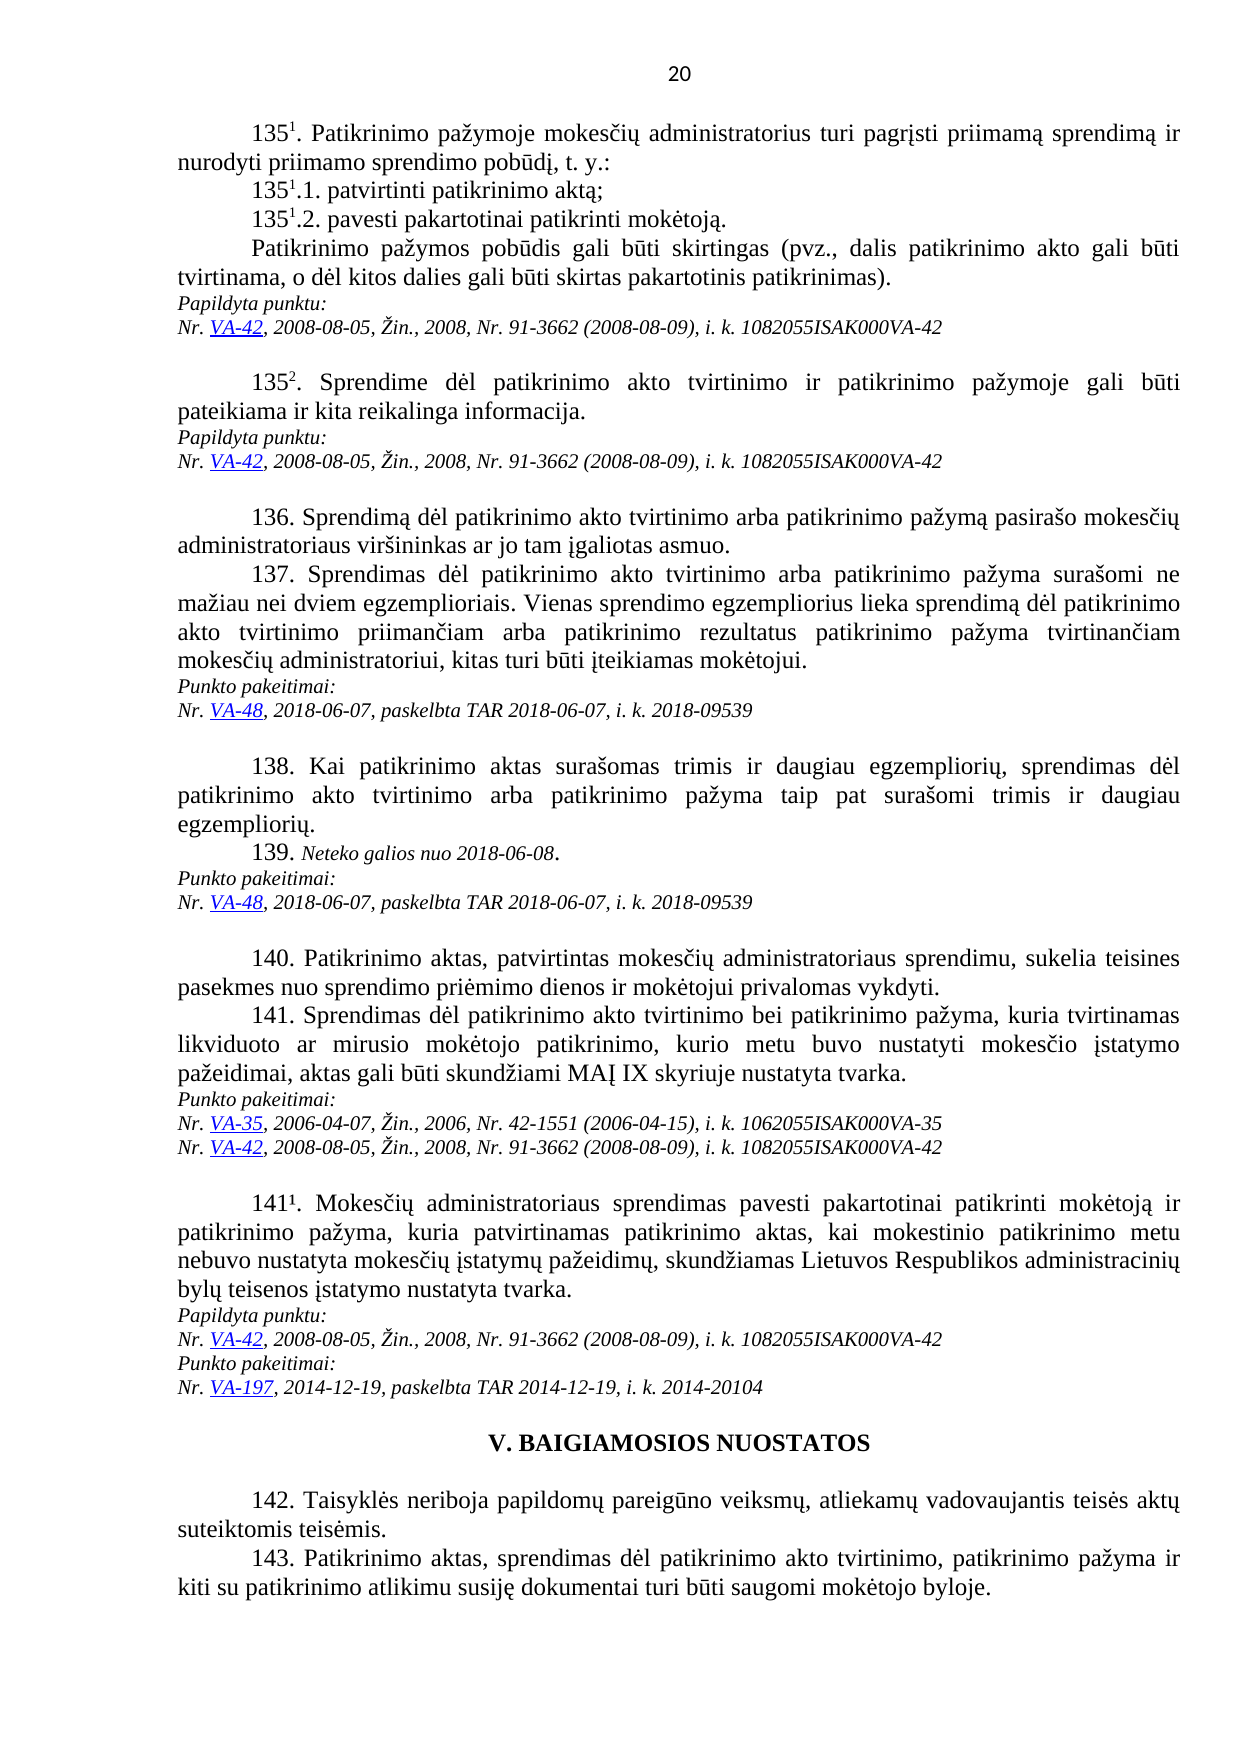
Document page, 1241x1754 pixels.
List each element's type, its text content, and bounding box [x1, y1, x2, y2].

text Nr. VA-42, 2008-08-05, Žin., 2008, Nr. 91-3662 (2008-08-09), i. k. 1082055ISAK000VA-42 [177, 1327, 1181, 1351]
text 141. Sprendimas dėl patikrinimo akto tvirtinimo bei patikrinimo pažyma, kuria tvirtinamas likviduoto ar mirusio mokėtojo patikrinimo, kurio metu buvo nustatyti mokesčio įstatymo pažeidimai, aktas gali būti skundžiami MAĮ IX skyriuje nustatyta tvarka. [177, 1001, 1181, 1087]
text Papildyta punktu: [177, 1303, 1181, 1327]
text 137. Sprendimas dėl patikrinimo akto tvirtinimo arba patikrinimo pažyma surašomi ne mažiau nei dviem egzemplioriais. Vienas sprendimo egzempliorius lieka sprendimą dėl patikrinimo akto tvirtinimo priimančiam arba patikrinimo rezultatus patikrinimo pažyma tvirtinančiam mokesčių administratoriui, kitas turi būti įteikiamas mokėtojui. [177, 559, 1181, 674]
text 139. Neteko galios nuo 2018-06-08. [177, 837, 1181, 866]
text Nr. VA-197, 2014-12-19, paskelbta TAR 2014-12-19, i. k. 2014-20104 [177, 1375, 1181, 1399]
text Nr. VA-42, 2008-08-05, Žin., 2008, Nr. 91-3662 (2008-08-09), i. k. 1082055ISAK000VA-42 [177, 315, 1181, 339]
text Patikrinimo pažymos pobūdis gali būti skirtingas (pvz., dalis patikrinimo akto gali būti tvirtinama, o dėl kitos dalies gali būti skirtas pakartotinis patikrinimas). [177, 233, 1181, 291]
text 141¹. Mokesčių administratoriaus sprendimas pavesti pakartotinai patikrinti mokėtoją ir patikrinimo pažyma, kuria patvirtinamas patikrinimo aktas, kai mokestinio patikrinimo metu nebuvo nustatyta mokesčių įstatymų pažeidimų, skundžiamas Lietuvos Respublikos administracinių bylų teisenos įstatymo nustatyta tvarka. [177, 1188, 1181, 1303]
text Nr. VA-48, 2018-06-07, paskelbta TAR 2018-06-07, i. k. 2018-09539 [177, 698, 1181, 722]
text Nr. VA-35, 2006-04-07, Žin., 2006, Nr. 42-1551 (2006-04-15), i. k. 1062055ISAK000VA-35 [177, 1111, 1181, 1135]
text Nr. VA-48, 2018-06-07, paskelbta TAR 2018-06-07, i. k. 2018-09539 [177, 890, 1181, 914]
text Nr. VA-42, 2008-08-05, Žin., 2008, Nr. 91-3662 (2008-08-09), i. k. 1082055ISAK000VA-42 [177, 1135, 1181, 1159]
text 136. Sprendimą dėl patikrinimo akto tvirtinimo arba patikrinimo pažymą pasirašo mokesčių administratoriaus viršininkas ar jo tam įgaliotas asmuo. [177, 502, 1181, 559]
text 1351. Patikrinimo pažymoje mokesčių administratorius turi pagrįsti priimamą sprendimą ir nurodyti priimamo sprendimo pobūdį, t. y.: [177, 118, 1181, 176]
text Punkto pakeitimai: [177, 1087, 1181, 1111]
text 143. Patikrinimo aktas, sprendimas dėl patikrinimo akto tvirtinimo, patikrinimo pažyma ir kiti su patikrinimo atlikimu susiję dokumentai turi būti saugomi mokėtojo byloje. [177, 1543, 1181, 1600]
text Nr. VA-42, 2008-08-05, Žin., 2008, Nr. 91-3662 (2008-08-09), i. k. 1082055ISAK000VA-42 [177, 449, 1181, 473]
text Papildyta punktu: [177, 425, 1181, 449]
text Papildyta punktu: [177, 291, 1181, 315]
text Punkto pakeitimai: [177, 866, 1181, 890]
text 1351.2. pavesti pakartotinai patikrinti mokėtoją. [177, 204, 1181, 233]
text V. BAIGIAMOSIOS NUOSTATOS [177, 1428, 1181, 1457]
text Punkto pakeitimai: [177, 1351, 1181, 1375]
text 1352. Sprendime dėl patikrinimo akto tvirtinimo ir patikrinimo pažymoje gali būti pateikiama ir kita reikalinga informacija. [177, 367, 1181, 425]
text 140. Patikrinimo aktas, patvirtintas mokesčių administratoriaus sprendimu, sukelia teisines pasekmes nuo sprendimo priėmimo dienos ir mokėtojui privalomas vykdyti. [177, 943, 1181, 1001]
text Punkto pakeitimai: [177, 674, 1181, 698]
text 1351.1. patvirtinti patikrinimo aktą; [177, 176, 1181, 204]
text 142. Taisyklės neriboja papildomų pareigūno veiksmų, atliekamų vadovaujantis teisės aktų suteiktomis teisėmis. [177, 1485, 1181, 1543]
text 138. Kai patikrinimo aktas surašomas trimis ir daugiau egzempliorių, sprendimas dėl patikrinimo akto tvirtinimo arba patikrinimo pažyma taip pat surašomi trimis ir daugiau egzempliorių. [177, 751, 1181, 837]
